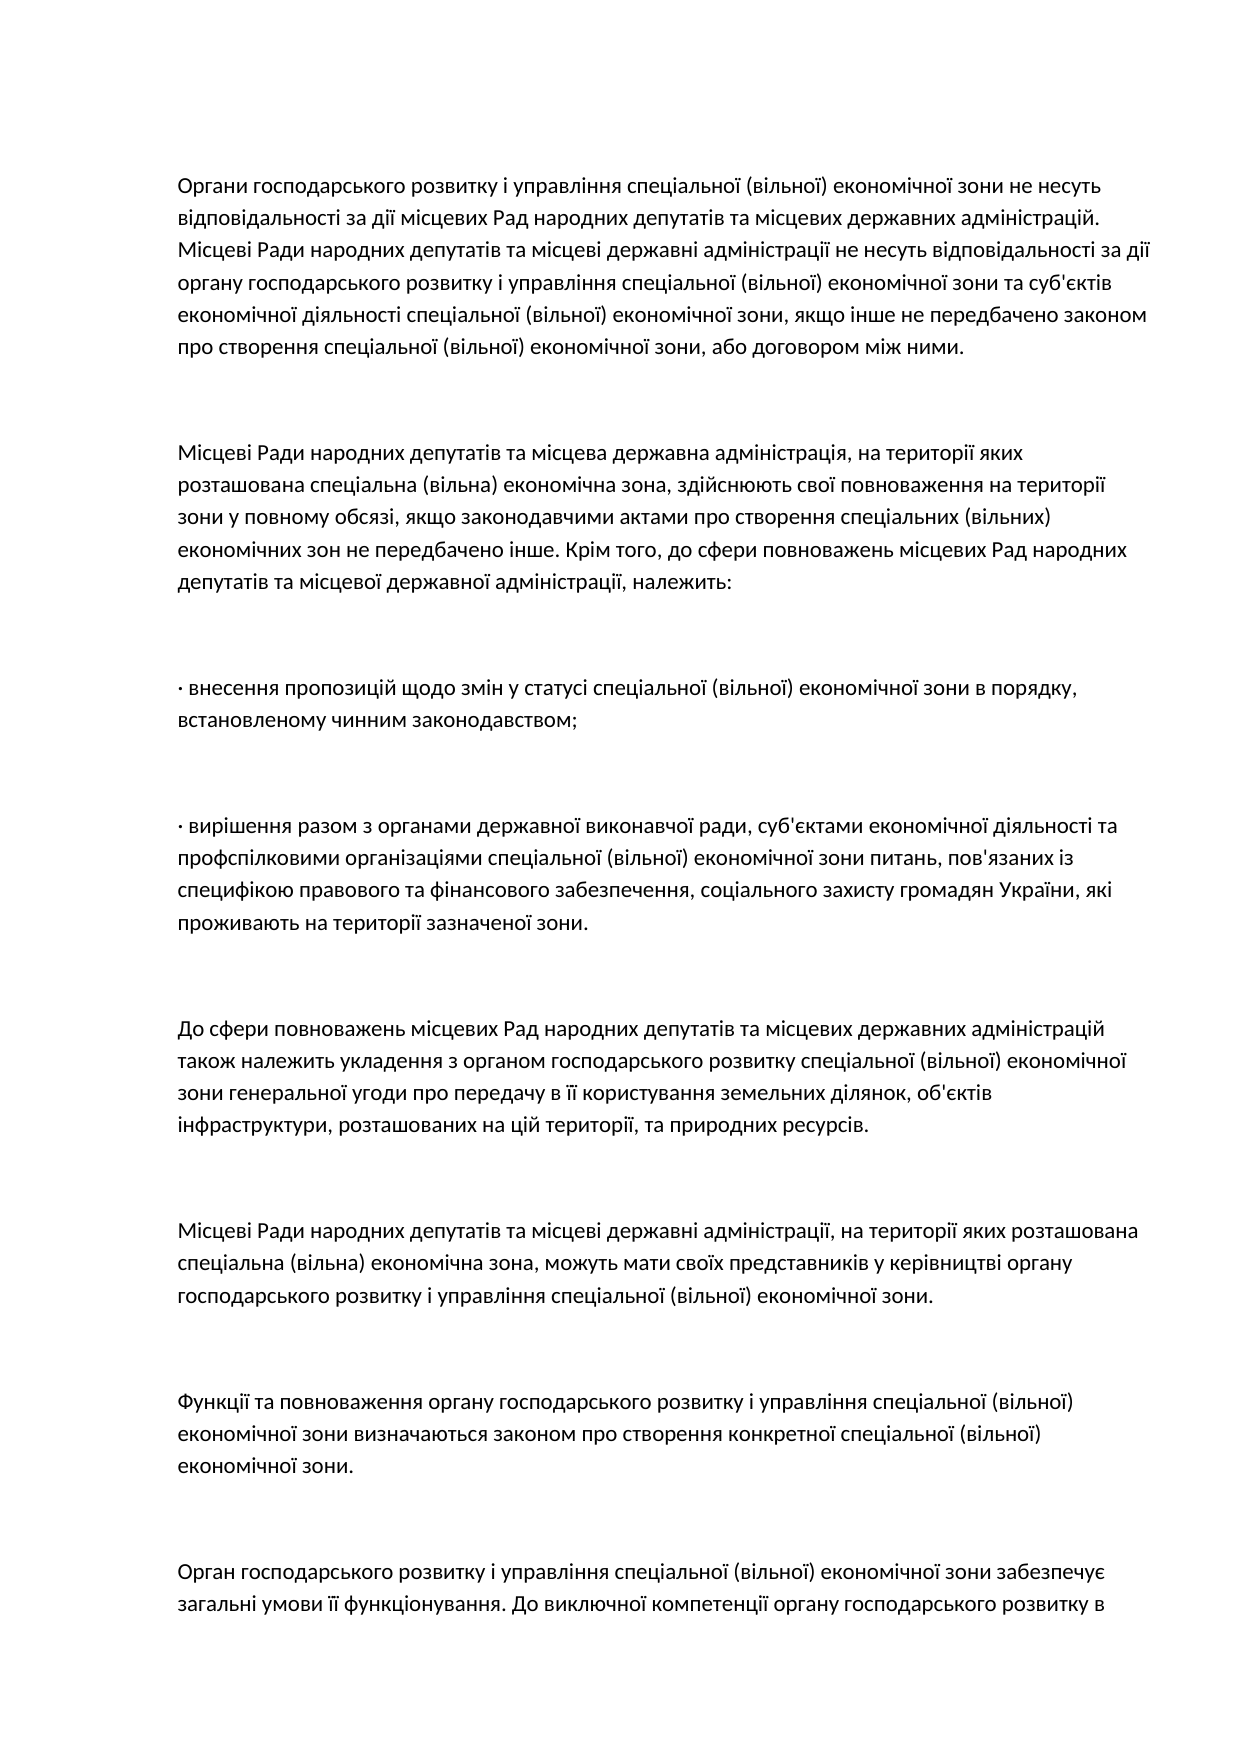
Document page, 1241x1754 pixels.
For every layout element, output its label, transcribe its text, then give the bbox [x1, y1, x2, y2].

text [177, 1557, 1152, 1617]
text Органи господарського розвитку і управління спеціальної (вільної) економічної зони не несуть відповідальності за дії місцевих Рад народних депутатів та місцевих державних адміністрацій. Місцеві Ради народних депутатів та місцеві державні адміністрації не несуть відповідальності за дії органу господарського розвитку і управління спеціальної (вільної) економічної зони та суб'єктів економічної діяльності спеціальної (вільної) економічної зони, якщо інше не передбачено законом про створення спеціальної (вільної) економічної зони, або договором між ними. [177, 171, 1152, 360]
text Місцеві Ради народних депутатів та місцева державна адміністрація, на території яких розташована спеціальна (вільна) економічна зона, здійснюють свої повноваження на території зони у повному обсязі, якщо законодавчими актами про створення спеціальних (вільних) економічних зон не передбачено інше. Крім того, до сфери повноважень місцевих Рад народних депутатів та місцевої державної адміністрації, належить: [177, 438, 1152, 595]
text Місцеві Ради народних депутатів та місцеві державні адміністрації, на території яких розташована спеціальна (вільна) економічна зона, можуть мати своїх представників у керівництві органу господарського розвитку і управління спеціальної (вільної) економічної зони. [177, 1216, 1152, 1309]
text Функції та повноваження органу господарського розвитку і управління спеціальної (вільної) економічної зони визначаються законом про створення конкретної спеціальної (вільної) економічної зони. [177, 1387, 1152, 1479]
text До сфери повноважень місцевих Рад народних депутатів та місцевих державних адміністрацій також належить укладення з органом господарського розвитку спеціальної (вільної) економічної зони генеральної угоди про передачу в її користування земельних ділянок, об'єктів інфраструктури, розташованих на цій території, та природних ресурсів. [177, 1014, 1152, 1138]
text · вирішення разом з органами державної виконавчої ради, суб'єктами економічної діяльності та профспілковими організаціями спеціальної (вільної) економічної зони питань, пов'язаних із специфікою правового та фінансового забезпечення, соціального захисту громадян України, які проживають на території зазначеної зони. [177, 811, 1152, 936]
text · внесення пропозицій щодо змін у статусі спеціальної (вільної) економічної зони в порядку, встановленому чинним законодавством; [177, 673, 1152, 733]
